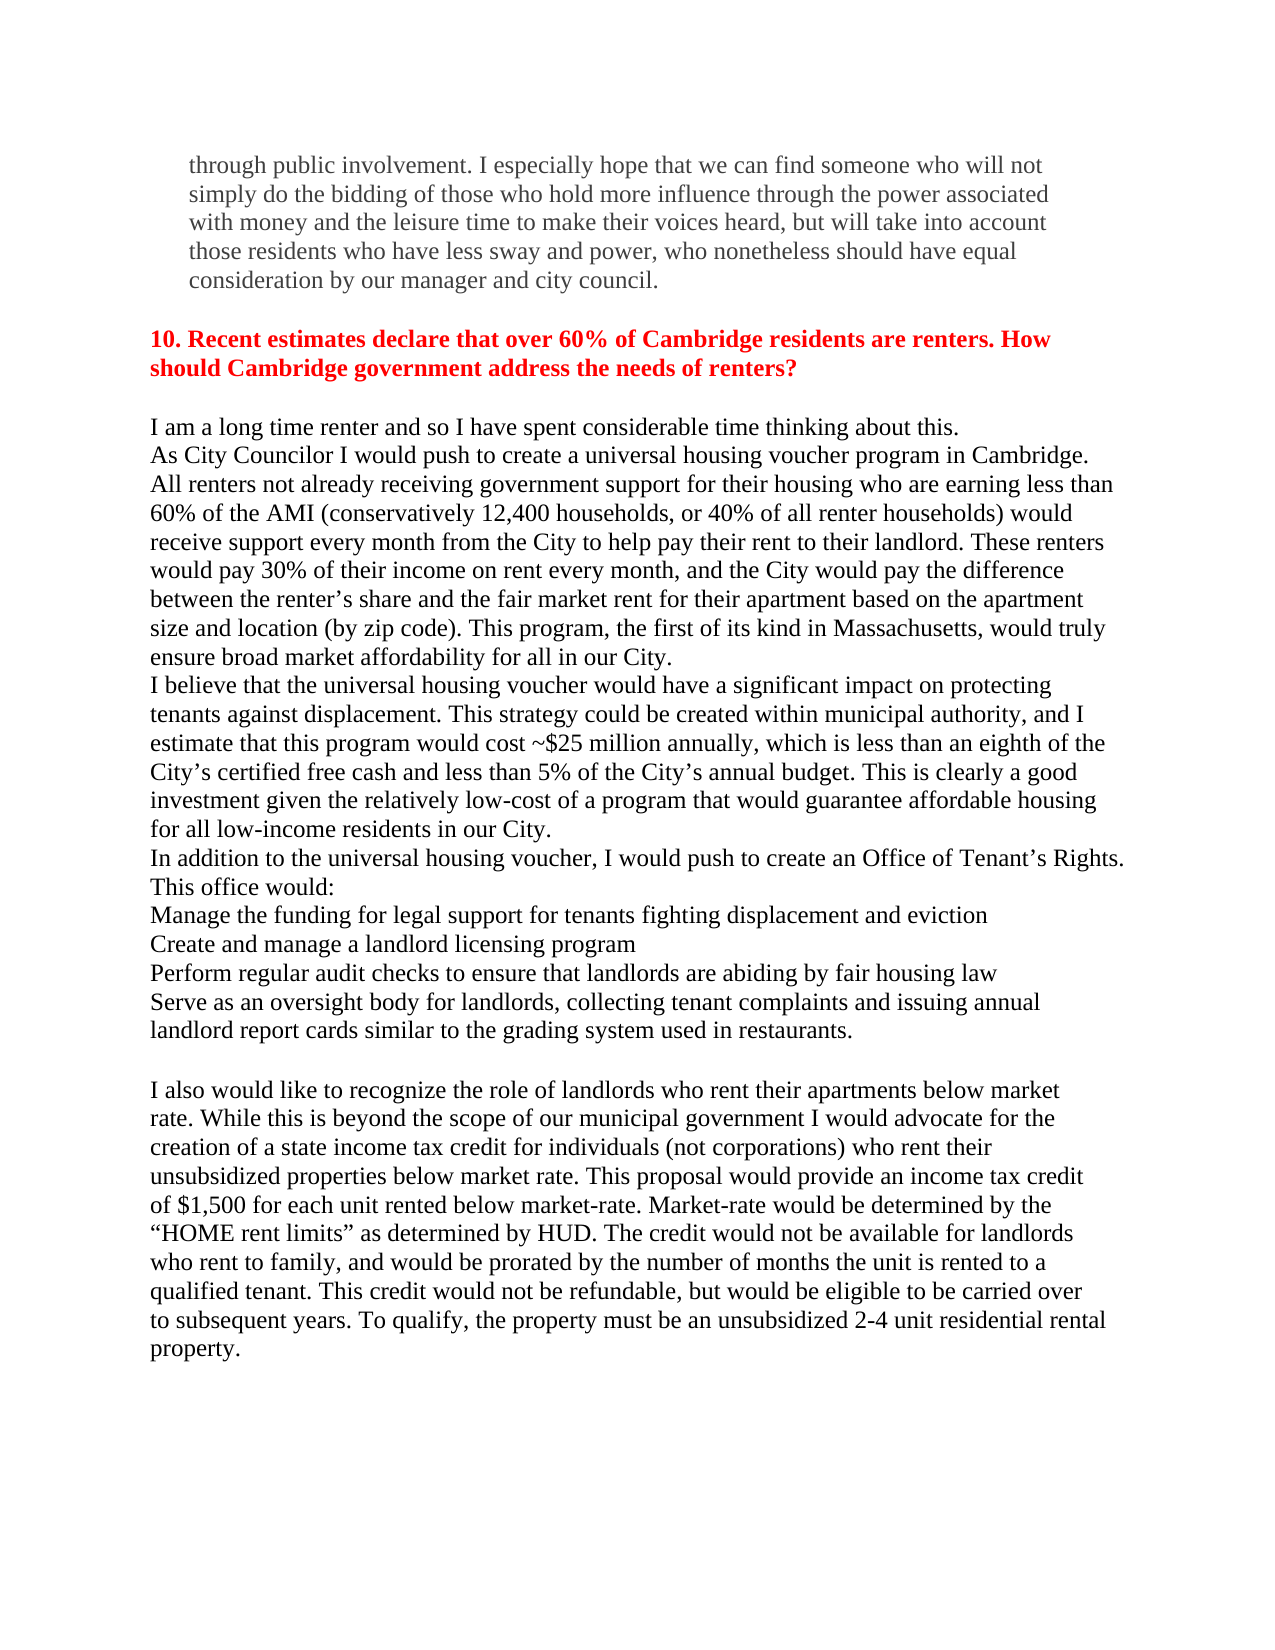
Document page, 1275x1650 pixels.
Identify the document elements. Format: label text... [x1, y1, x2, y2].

text 10. Recent estimates declare that over 60% of Cambridge residents are renters. How should Cambridge government address the needs of renters? [150, 324, 1107, 382]
text Perform regular audit checks to ensure that landlords are abiding by fair housing law [150, 958, 1125, 987]
text Serve as an oversight body for landlords, collecting tenant complaints and issuing annual landlord report cards similar to the grading system used in restaurants. [150, 987, 1125, 1044]
text Manage the funding for legal support for tenants fighting displacement and eviction [150, 901, 1125, 929]
text Create and manage a landlord licensing program [150, 929, 1125, 958]
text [189, 150, 1093, 294]
text I believe that the universal housing voucher would have a significant impact on protecting tenants against displacement. This strategy could be created within municipal authority, and I estimate that this program would cost ~$25 million annually, which is less than an eighth of the City’s certified free cash and less than 5% of the City’s annual budget. This is clearly a good investment given the relatively low-cost of a program that would guarantee affordable housing for all low-income residents in our City. [150, 671, 1125, 843]
text In addition to the universal housing voucher, I would push to create an Office of Tenant’s Rights. This office would: [150, 843, 1125, 901]
text I am a long time renter and so I have spent considerable time thinking about this. [150, 412, 1107, 441]
text As City Councilor I would push to create a universal housing voucher program in Cambridge. All renters not already receiving government support for their housing who are earning less than 60% of the AMI (conservatively 12,400 households, or 40% of all renter households) would receive support every month from the City to help pay their rent to their landlord. These renters would pay 30% of their income on rent every month, and the City would pay the difference between the renter’s share and the fair market rent for their apartment based on the apartment size and location (by zip code). This program, the first of its kind in Massachusetts, would truly ensure broad market affordability for all in our City. [150, 441, 1125, 671]
text I also would like to recognize the role of landlords who rent their apartments below market rate. While this is beyond the scope of our municipal government I would advocate for the creation of a state income tax credit for individuals (not corporations) who rent their unsubsidized properties below market rate. This proposal would provide an income tax credit of $1,500 for each unit rented below market-rate. Market-rate would be determined by the “HOME rent limits” as determined by HUD. The credit would not be available for landlords who rent to family, and would be prorated by the number of months the unit is rented to a qualified tenant. This credit would not be refundable, but would be eligible to be carried over to subsequent years. To qualify, the property must be an unsubsidized 2-4 unit residential rental property. [150, 1075, 1107, 1362]
